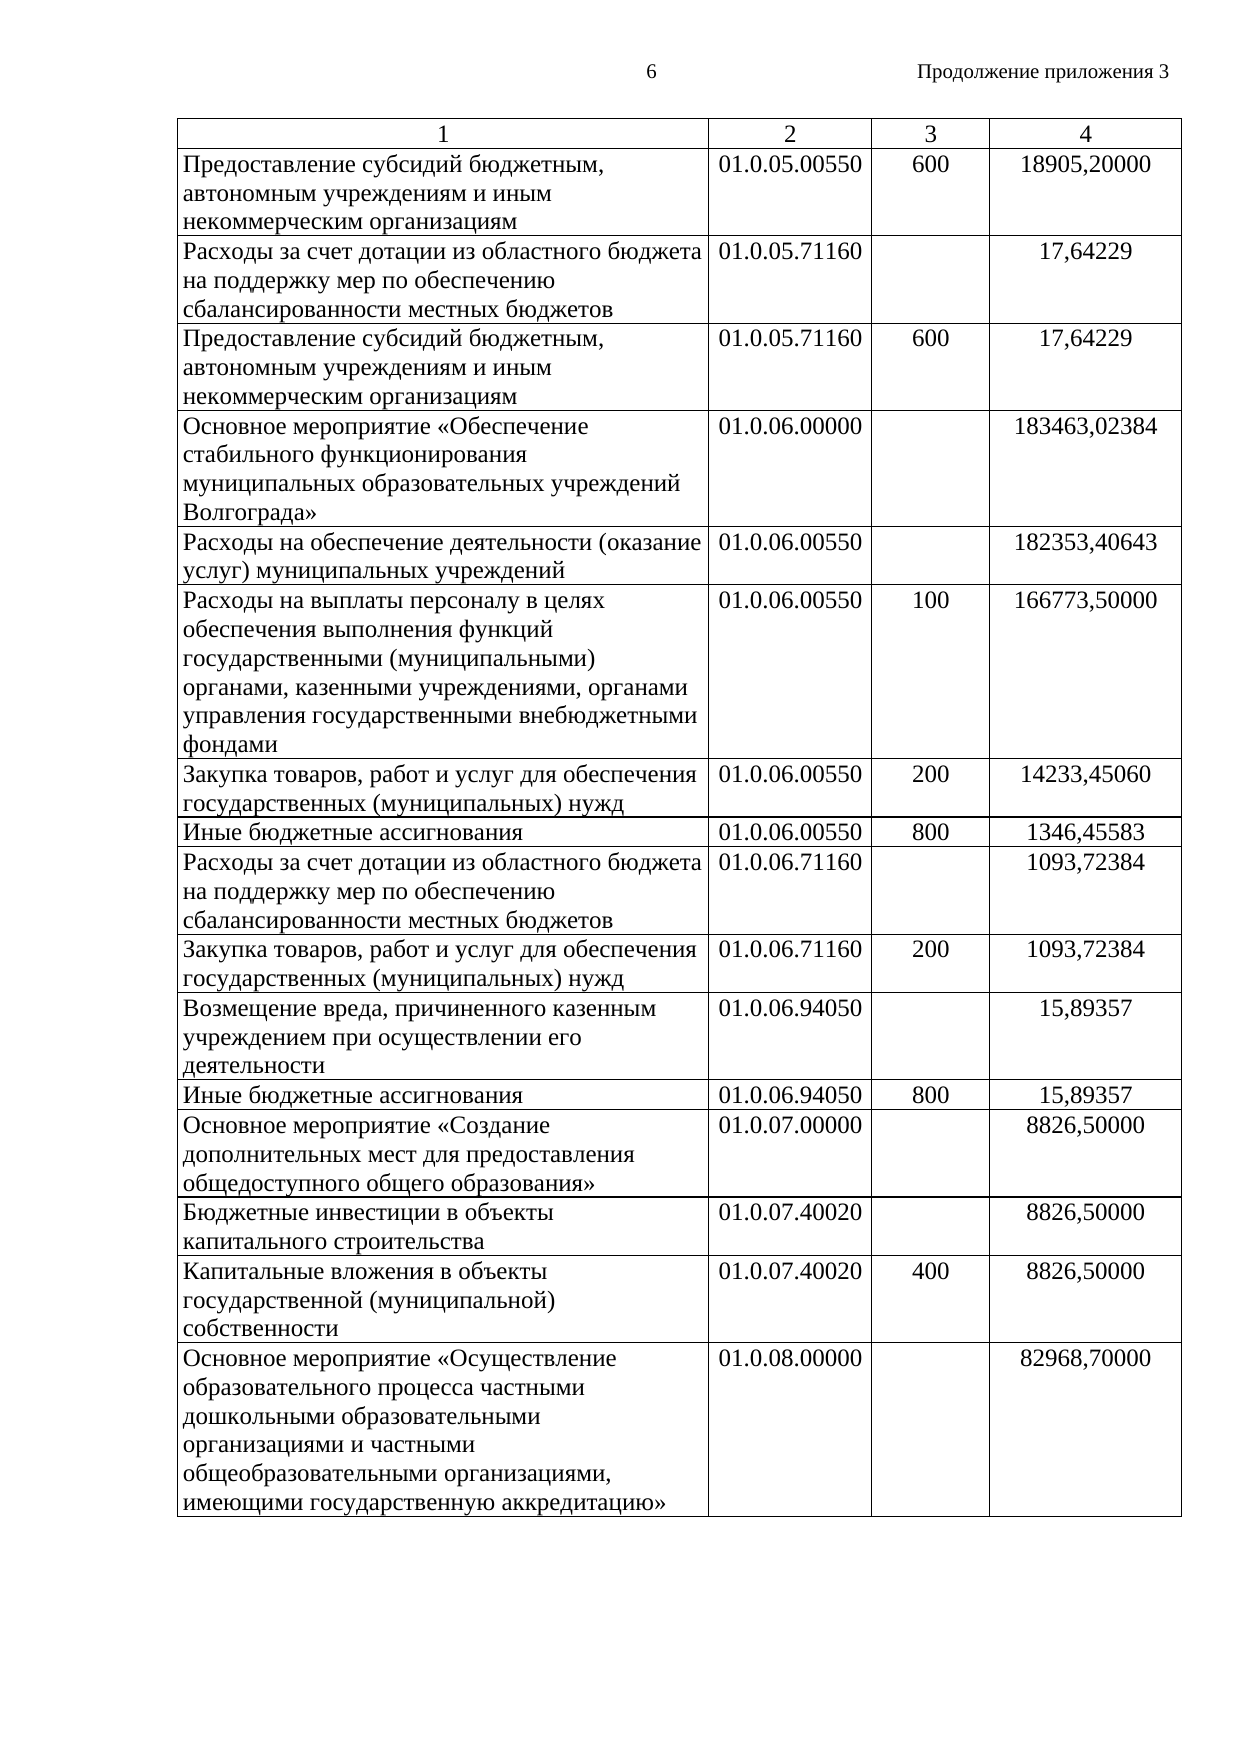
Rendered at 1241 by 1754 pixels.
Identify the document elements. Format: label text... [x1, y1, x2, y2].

table_cell Предоставление субсидий бюджетным, автономным учреждениям и иным некоммерческим организациям [178, 149, 708, 235]
table_cell [872, 993, 989, 1079]
table_cell [872, 1110, 989, 1196]
table_cell Расходы на обеспечение деятельности (оказание услуг) муниципальных учреждений [178, 527, 708, 584]
table_cell 1346,45583 [990, 818, 1181, 846]
table_header 2 [709, 119, 871, 148]
table_cell 01.0.06.71160 [709, 847, 871, 933]
table_cell Основное мероприятие «Осуществление образовательного процесса частными дошкольными образовательными организациями и частными общеобразовательными организациями, имеющими государственную аккредитацию» [178, 1343, 708, 1516]
table_cell 17,64229 [990, 324, 1181, 410]
table_cell 01.0.06.94050 [709, 993, 871, 1079]
table_cell 100 [872, 585, 989, 758]
table_cell 800 [872, 1080, 989, 1109]
table_cell Предоставление субсидий бюджетным, автономным учреждениям и иным некоммерческим организациям [178, 324, 708, 410]
table_cell Закупка товаров, работ и услуг для обеспечения государственных (муниципальных) нужд [178, 759, 708, 816]
table_cell 01.0.05.71160 [709, 324, 871, 410]
table_cell 01.0.07.00000 [709, 1110, 871, 1196]
table_cell 182353,40643 [990, 527, 1181, 584]
table_cell [872, 236, 989, 322]
table_cell 600 [872, 324, 989, 410]
table_cell [872, 411, 989, 526]
table_header 4 [990, 119, 1181, 148]
table_cell 01.0.07.40020 [709, 1256, 871, 1342]
table_cell 01.0.06.00550 [709, 759, 871, 816]
table_cell 82968,70000 [990, 1343, 1181, 1516]
table_cell 18905,20000 [990, 149, 1181, 235]
table_cell [872, 847, 989, 933]
table_cell 183463,02384 [990, 411, 1181, 526]
table_cell 01.0.06.94050 [709, 1080, 871, 1109]
table_header 1 [178, 119, 708, 148]
table_cell 01.0.06.00550 [709, 585, 871, 758]
table_cell 15,89357 [990, 993, 1181, 1079]
table_cell 15,89357 [990, 1080, 1181, 1109]
table_cell 800 [872, 818, 989, 846]
table_cell 600 [872, 149, 989, 235]
table_cell 200 [872, 759, 989, 816]
table_cell 17,64229 [990, 236, 1181, 322]
table_cell 400 [872, 1256, 989, 1342]
table_cell 01.0.06.00550 [709, 818, 871, 846]
table_cell 01.0.06.71160 [709, 935, 871, 992]
table_cell Возмещение вреда, причиненного казенным учреждением при осуществлении его деятельности [178, 993, 708, 1079]
table_cell 01.0.08.00000 [709, 1343, 871, 1516]
table_cell Расходы за счет дотации из областного бюджета на поддержку мер по обеспечению сбалансированности местных бюджетов [178, 847, 708, 933]
table_cell Основное мероприятие «Создание дополнительных мест для предоставления общедоступного общего образования» [178, 1110, 708, 1196]
table_cell 8826,50000 [990, 1198, 1181, 1255]
table_cell Основное мероприятие «Обеспечение стабильного функционирования муниципальных образовательных учреждений Волгограда» [178, 411, 708, 526]
table_cell 01.0.07.40020 [709, 1198, 871, 1255]
table_cell 1093,72384 [990, 935, 1181, 992]
table_cell [872, 527, 989, 584]
table_cell 01.0.05.00550 [709, 149, 871, 235]
table_cell Капитальные вложения в объекты государственной (муниципальной) собственности [178, 1256, 708, 1342]
table_header 3 [872, 119, 989, 148]
table_cell 1093,72384 [990, 847, 1181, 933]
table_cell 01.0.06.00000 [709, 411, 871, 526]
table_cell Закупка товаров, работ и услуг для обеспечения государственных (муниципальных) нужд [178, 935, 708, 992]
table_cell 166773,50000 [990, 585, 1181, 758]
table_cell Расходы за счет дотации из областного бюджета на поддержку мер по обеспечению сбалансированности местных бюджетов [178, 236, 708, 322]
table_cell 8826,50000 [990, 1256, 1181, 1342]
table_cell Иные бюджетные ассигнования [178, 818, 708, 846]
table_cell 200 [872, 935, 989, 992]
table_cell 01.0.05.71160 [709, 236, 871, 322]
table_cell 8826,50000 [990, 1110, 1181, 1196]
table_cell [872, 1343, 989, 1516]
table_cell 14233,45060 [990, 759, 1181, 816]
table_cell [872, 1198, 989, 1255]
table_cell Бюджетные инвестиции в объекты капитального строительства [178, 1198, 708, 1255]
table_cell Расходы на выплаты персоналу в целях обеспечения выполнения функций государственными (муниципальными) органами, казенными учреждениями, органами управления государственными внебюджетными фондами [178, 585, 708, 758]
table_cell Иные бюджетные ассигнования [178, 1080, 708, 1109]
table_cell 01.0.06.00550 [709, 527, 871, 584]
